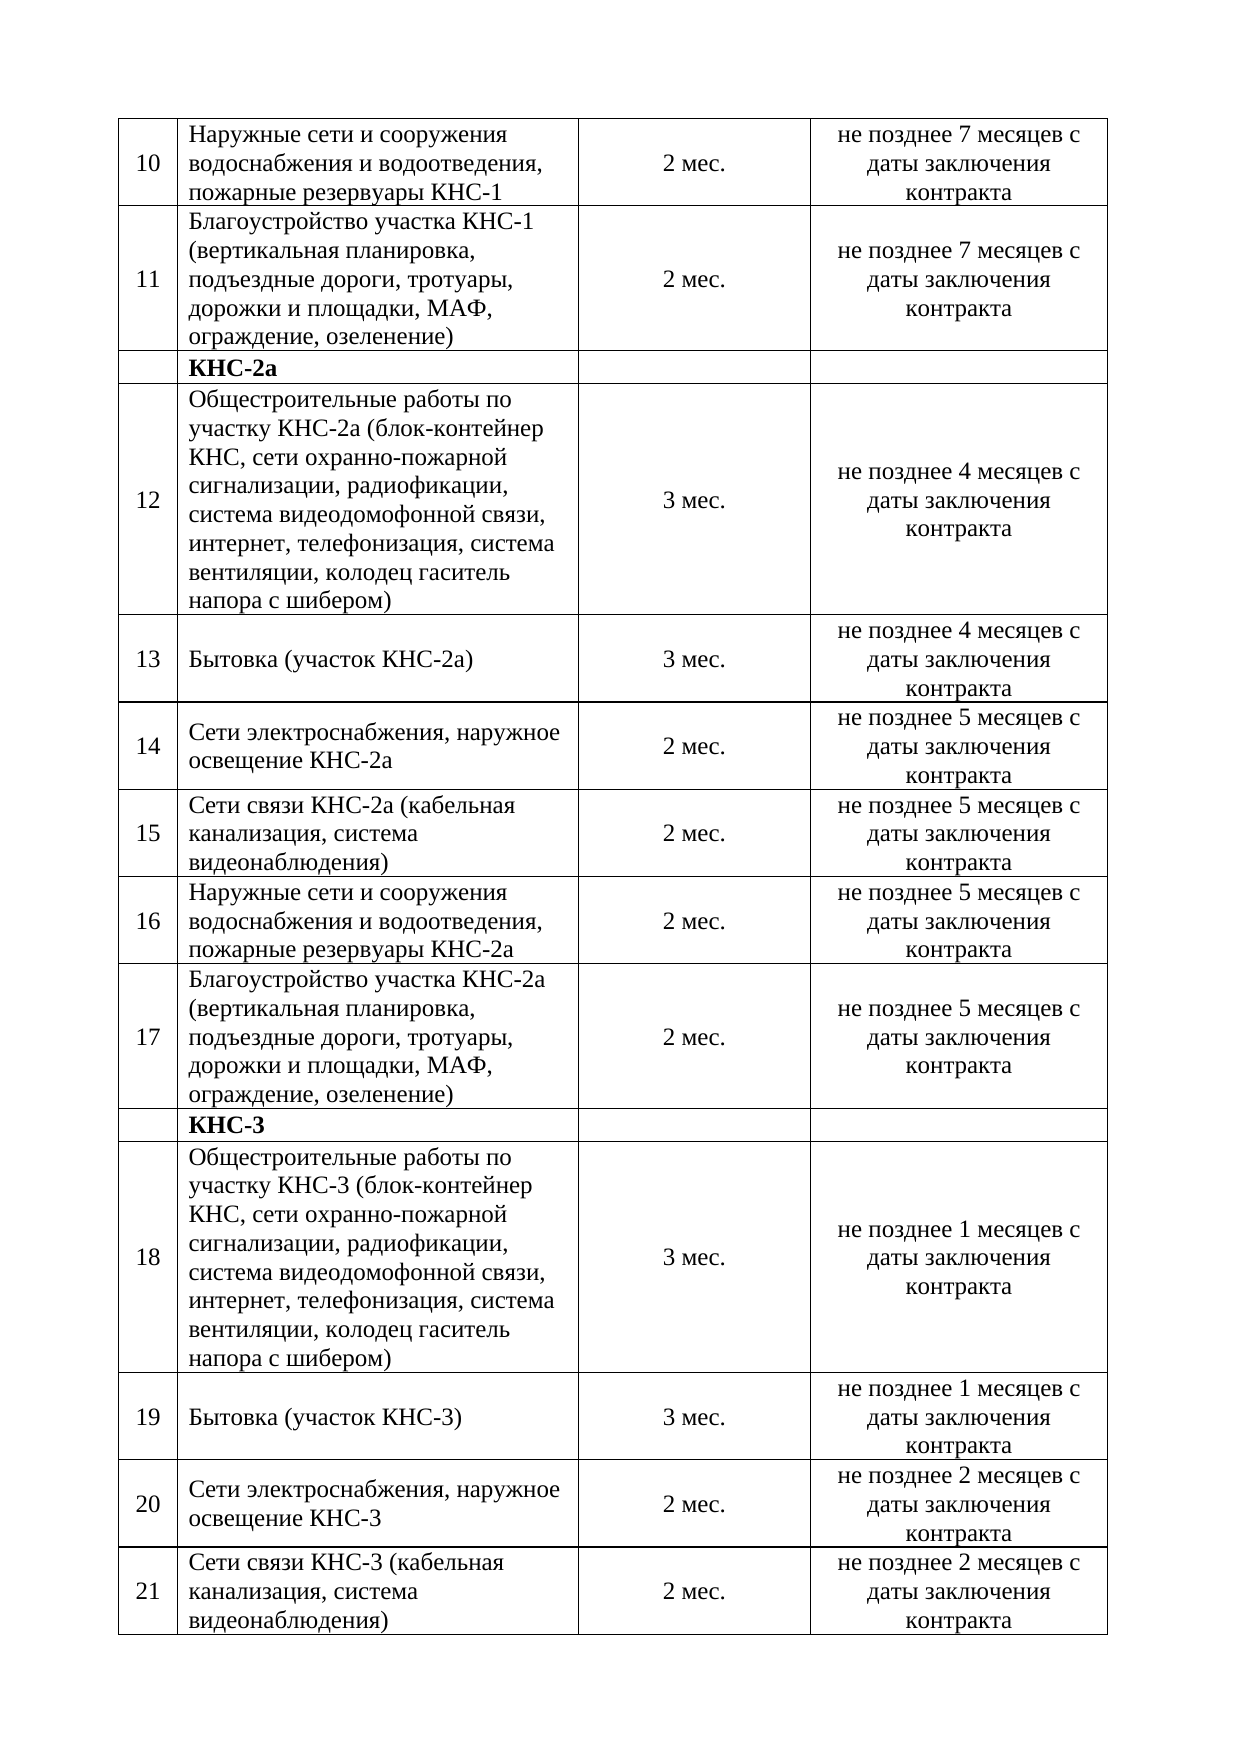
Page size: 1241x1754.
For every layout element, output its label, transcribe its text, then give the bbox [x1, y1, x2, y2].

table_cell не позднее 4 месяцев с даты заключения контракта [811, 615, 1107, 701]
table_cell не позднее 5 месяцев с даты заключения контракта [811, 790, 1107, 876]
table_cell Благоустройство участка КНС-1 (вертикальная планировка, подъездные дороги, тротуары, дорожки и площадки, МАФ, ограждение, озеленение) [178, 206, 578, 350]
table_cell не позднее 1 месяцев с даты заключения контракта [811, 1142, 1107, 1372]
table_cell Благоустройство участка КНС-2а (вертикальная планировка, подъездные дороги, тротуары, дорожки и площадки, МАФ, ограждение, озеленение) [178, 964, 578, 1108]
table_cell [119, 1109, 177, 1141]
table_cell Общестроительные работы по участку КНС-3 (блок-контейнер КНС, сети охранно-пожарной сигнализации, радиофикации, система видеодомофонной связи, интернет, телефонизация, система вентиляции, колодец гаситель напора с шибером) [178, 1142, 578, 1372]
table_cell [811, 351, 1107, 383]
table_cell Наружные сети и сооружения водоснабжения и водоотведения, пожарные резервуары КНС-1 [178, 119, 578, 205]
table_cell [811, 1460, 1107, 1546]
table_cell 17 [119, 964, 177, 1108]
table_cell Общестроительные работы по участку КНС-2а (блок-контейнер КНС, сети охранно-пожарной сигнализации, радиофикации, система видеодомофонной связи, интернет, телефонизация, система вентиляции, колодец гаситель напора с шибером) [178, 384, 578, 614]
table_cell Сети электроснабжения, наружное освещение КНС-3 [178, 1460, 578, 1546]
table_cell 18 [119, 1142, 177, 1372]
table_cell Наружные сети и сооружения водоснабжения и водоотведения, пожарные резервуары КНС-2а [178, 877, 578, 963]
table_cell 11 [119, 206, 177, 350]
table_cell [579, 351, 810, 383]
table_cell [811, 206, 1107, 350]
table_cell 2 мес. [579, 877, 810, 963]
table_cell Бытовка (участок КНС-3) [178, 1373, 578, 1459]
table_cell Сети электроснабжения, наружное освещение КНС-2а [178, 703, 578, 789]
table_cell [811, 1548, 1107, 1634]
table_cell 2 мес. [579, 206, 810, 350]
table_cell [579, 1109, 810, 1141]
table_cell не позднее 1 месяцев с даты заключения контракта [811, 1373, 1107, 1459]
table_cell 10 [119, 119, 177, 205]
table_cell КНС-2а [178, 351, 578, 383]
table_cell 3 мес. [579, 1373, 810, 1459]
table_cell 3 мес. [579, 384, 810, 614]
table_cell не позднее 4 месяцев с даты заключения контракта [811, 384, 1107, 614]
table_cell 3 мес. [579, 1142, 810, 1372]
table_cell 14 [119, 703, 177, 789]
table_cell не позднее 5 месяцев с даты заключения контракта [811, 877, 1107, 963]
table_cell 21 [119, 1548, 177, 1634]
table_cell 19 [119, 1373, 177, 1459]
table_cell КНС-3 [178, 1109, 578, 1141]
table_cell 2 мес. [579, 703, 810, 789]
table_cell 3 мес. [579, 615, 810, 701]
table_cell 2 мес. [579, 1460, 810, 1546]
table_cell 2 мес. [579, 790, 810, 876]
table_cell 13 [119, 615, 177, 701]
table_cell 2 мес. [579, 119, 810, 205]
table_cell 2 мес. [579, 964, 810, 1108]
table_cell [119, 351, 177, 383]
table_cell 16 [119, 877, 177, 963]
table_cell 15 [119, 790, 177, 876]
table_cell не позднее 5 месяцев с даты заключения контракта [811, 703, 1107, 789]
table_cell Сети связи КНС-3 (кабельная канализация, система видеонаблюдения) [178, 1548, 578, 1634]
table_cell не позднее 5 месяцев с даты заключения контракта [811, 964, 1107, 1108]
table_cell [811, 119, 1107, 205]
table_cell 12 [119, 384, 177, 614]
table_cell Сети связи КНС-2а (кабельная канализация, система видеонаблюдения) [178, 790, 578, 876]
table_cell Бытовка (участок КНС-2а) [178, 615, 578, 701]
table_cell 20 [119, 1460, 177, 1546]
table_cell [811, 1109, 1107, 1141]
table_cell 2 мес. [579, 1548, 810, 1634]
